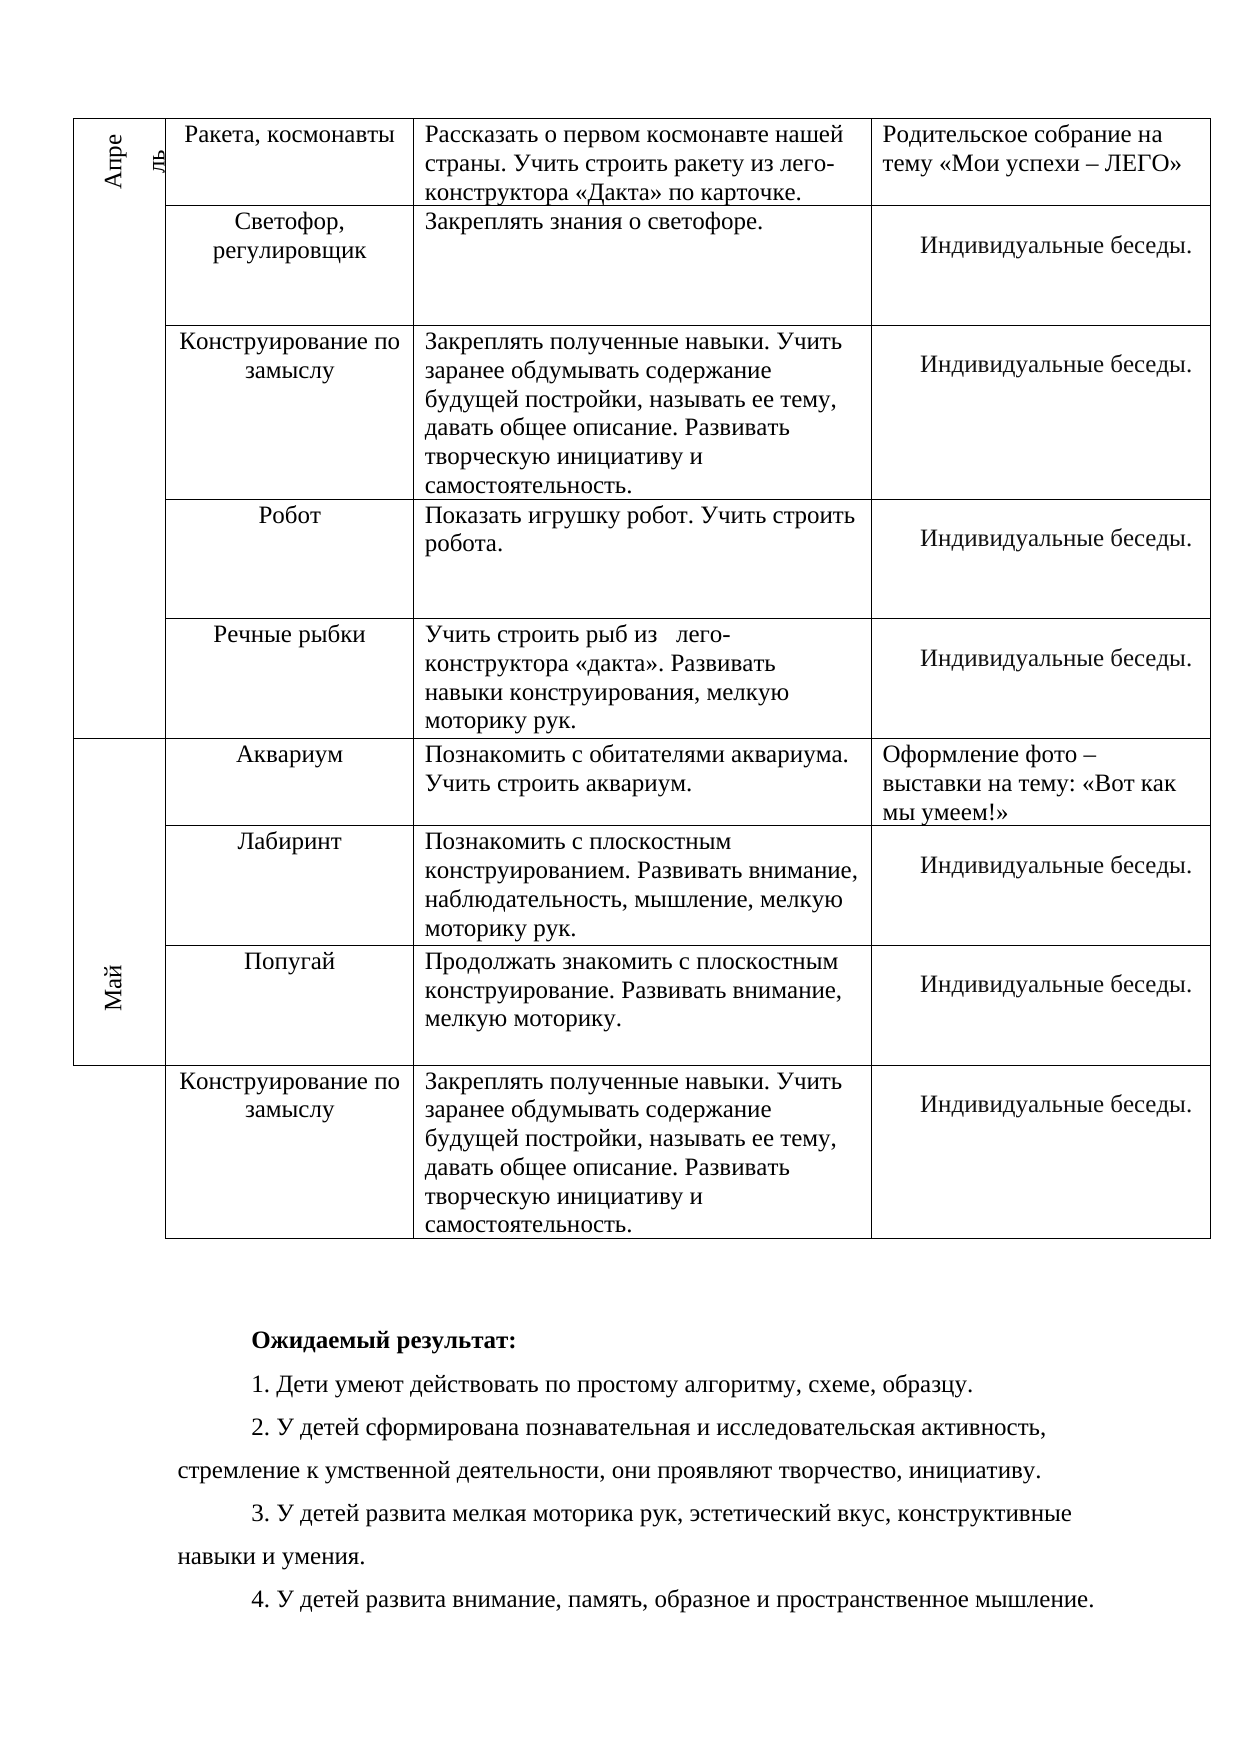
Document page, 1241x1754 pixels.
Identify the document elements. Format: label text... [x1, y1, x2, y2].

table_cell Индивидуальные беседы. [872, 826, 1210, 945]
table_cell Индивидуальные беседы. [872, 619, 1210, 738]
table_cell Лабиринт [166, 826, 413, 945]
table_cell Индивидуальные беседы. [872, 946, 1210, 1065]
table_cell Рассказать о первом космонавте нашей страны. Учить строить ракету из лего-конструктора «Дакта» по карточке. [414, 119, 871, 205]
table_cell Закреплять полученные навыки. Учить заранее обдумывать содержание будущей постройки, называть ее тему, давать общее описание. Развивать творческую инициативу и самостоятельность. [414, 1066, 871, 1238]
text 1. Дети умеют действовать по простому алгоритму, схеме, образцу. [177, 1369, 1152, 1397]
text 4. У детей развита внимание, память, образное и пространственное мышление. [177, 1584, 1152, 1613]
table_cell Конструирование по замыслу [166, 326, 413, 499]
table_cell Познакомить с плоскостным конструированием. Развивать внимание, наблюдательность, мышление, мелкую моторику рук. [414, 826, 871, 945]
table_cell Закреплять знания о светофоре. [414, 206, 871, 325]
table_cell Светофор, регулировщик [166, 206, 413, 325]
table_cell Речные рыбки [166, 619, 413, 738]
table_cell Закреплять полученные навыки. Учить заранее обдумывать содержание будущей постройки, называть ее тему, давать общее описание. Развивать творческую инициативу и самостоятельность. [414, 326, 871, 499]
table_cell Оформление фото – выставки на тему: «Вот как мы умеем!» [872, 739, 1210, 825]
table_cell Робот [166, 500, 413, 618]
table_cell Май [74, 739, 165, 1065]
table_cell Попугай [166, 946, 413, 1065]
table_cell Познакомить с обитателями аквариума. Учить строить аквариум. [414, 739, 871, 825]
table_cell Ракета, космонавты [166, 119, 413, 205]
text 3. У детей развита мелкая моторика рук, эстетический вкус, конструктивные навыки и умения. [177, 1498, 1152, 1570]
table_cell Индивидуальные беседы. [872, 206, 1210, 325]
table_cell Индивидуальные беседы. [872, 326, 1210, 499]
text 2. У детей сформирована познавательная и исследовательская активность, стремление к умственной деятельности, они проявляют творчество, инициативу. [177, 1412, 1152, 1484]
table_cell Аквариум [166, 739, 413, 825]
table_cell Индивидуальные беседы. [872, 1066, 1210, 1238]
table_cell Учить строить рыб из лего-конструктора «дакта». Развивать навыки конструирования, мелкую моторику рук. [414, 619, 871, 738]
table_cell Продолжать знакомить с плоскостным конструирование. Развивать внимание, мелкую моторику. [414, 946, 871, 1065]
table_cell Индивидуальные беседы. [872, 500, 1210, 618]
text Ожидаемый результат: [177, 1326, 1152, 1354]
table_cell Показать игрушку робот. Учить строить робота. [414, 500, 871, 618]
table_cell Апрель [74, 119, 165, 738]
table_cell Конструирование по замыслу [166, 1066, 413, 1238]
table_cell Родительское собрание на тему «Мои успехи – ЛЕГО» [872, 119, 1210, 205]
